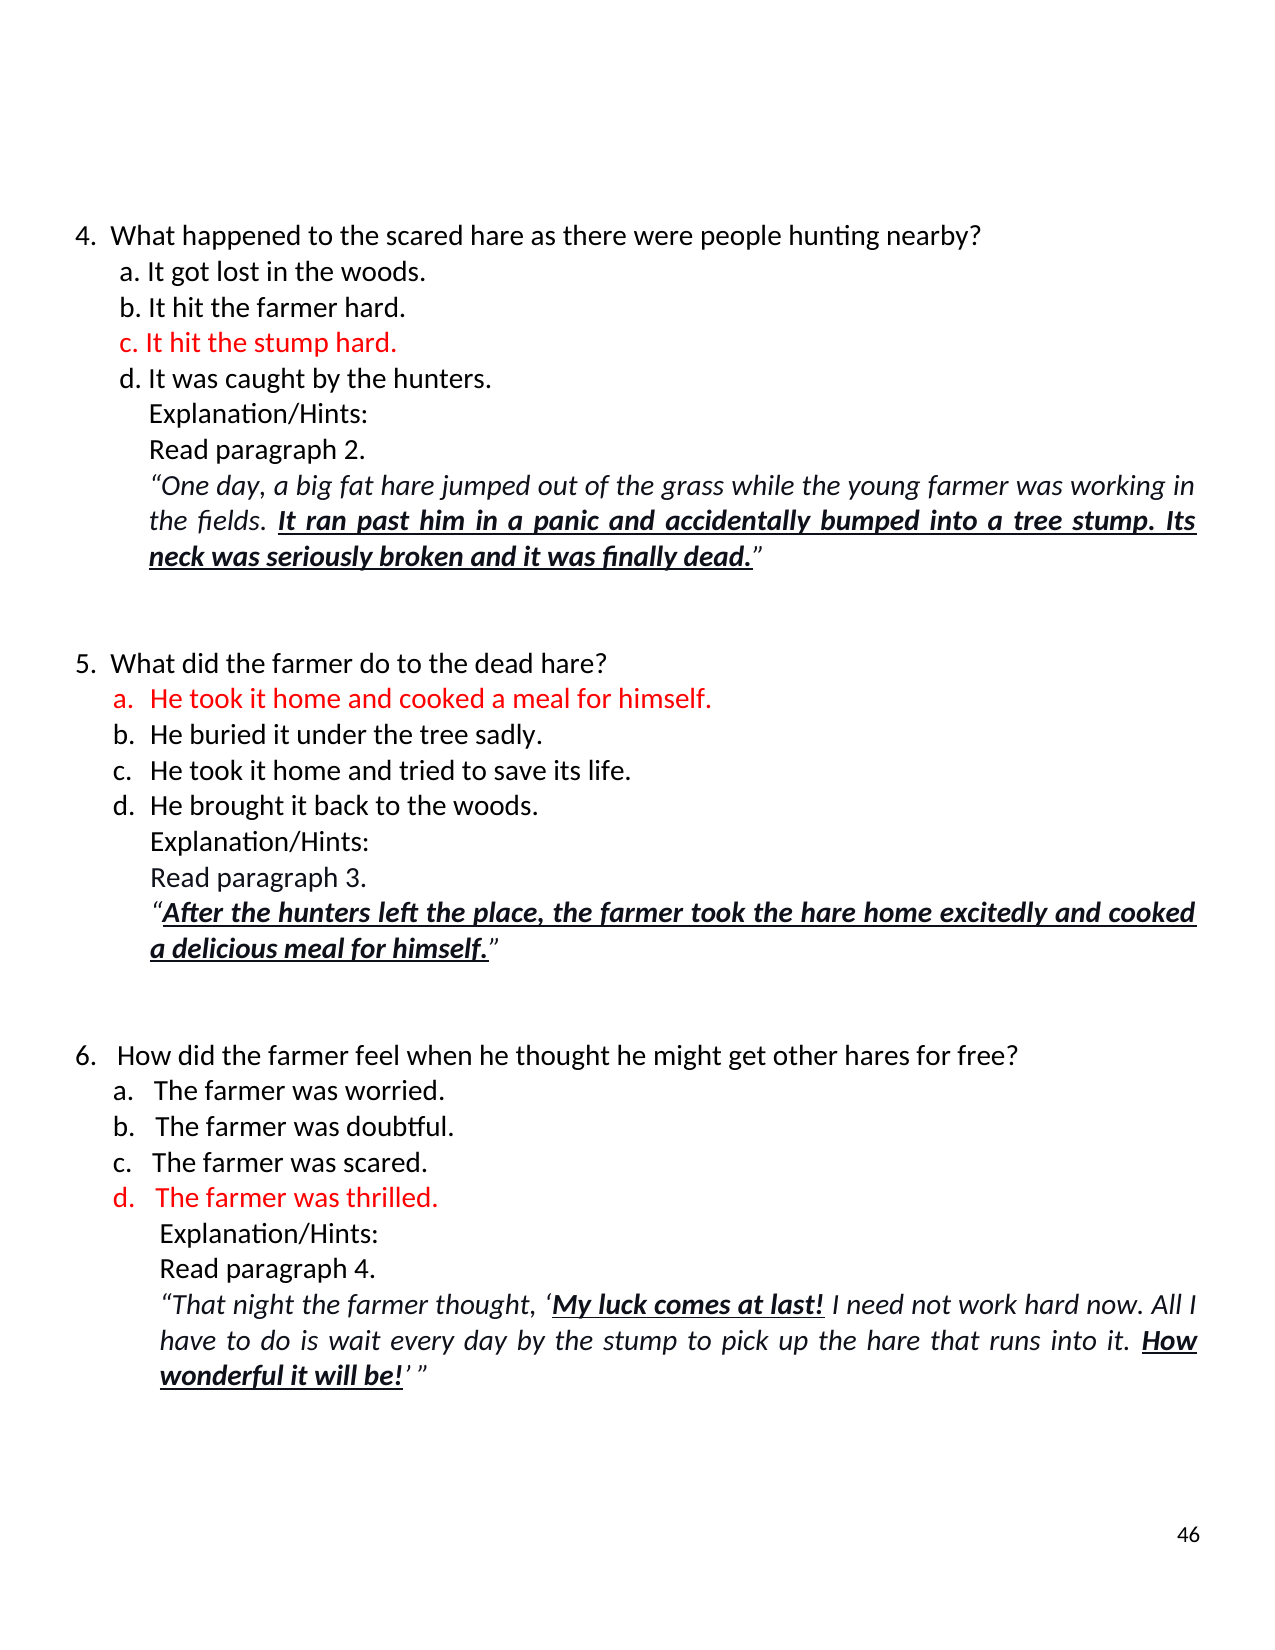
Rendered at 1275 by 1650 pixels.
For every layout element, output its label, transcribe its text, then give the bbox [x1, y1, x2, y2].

list c. It hit the stump hard. [75, 324, 1200, 360]
list 5. What did the farmer do to the dead hare? [74, 645, 1200, 681]
list d. It was caught by the hunters. [75, 360, 1200, 396]
list b. The farmer was doubtful. [75, 1108, 1200, 1144]
list a. It got lost in the woods. [75, 253, 1200, 289]
list c. The farmer was scared. [75, 1144, 1200, 1179]
list b. He buried it under the tree sadly. [75, 716, 1200, 752]
list 4. What happened to the scared hare as there were people hunting nearby? [74, 217, 1200, 253]
text Explanation/Hints: [75, 823, 1200, 859]
list c. He took it home and tried to save its life. [75, 752, 1200, 787]
list a. He took it home and cooked a meal for himself. [75, 681, 1200, 716]
list Explanation/Hints: [86, 1215, 1200, 1251]
list “That night the farmer thought, ‘My luck comes at last! I need not work hard now. All I have to do is wait every day by the stump to pick up the hare that runs into it. How wonderful it will be!’ ” [159, 1286, 1200, 1393]
list Read paragraph 4. [86, 1251, 1200, 1286]
list b. It hit the farmer hard. [75, 289, 1200, 324]
list 6. How did the farmer feel when he thought he might get other hares for free? [75, 1037, 1200, 1072]
list Read paragraph 2. [149, 431, 1200, 467]
list “One day, a big fat hare jumped out of the grass while the young farmer was working in the fields. It ran past him in a panic and accidentally bumped into a tree stump. Its neck was seriously broken and it was finally dead.” [149, 467, 1200, 574]
list d. The farmer was thrilled. [75, 1179, 1200, 1215]
list d. He brought it back to the woods. [75, 787, 1200, 823]
list Explanation/Hints: [148, 396, 1200, 431]
list “After the hunters left the place, the farmer took the hare home excitedly and cooked a delicious meal for himself.” [150, 894, 1200, 966]
list Read paragraph 3. [131, 859, 1200, 894]
list a. The farmer was worried. [75, 1072, 1200, 1108]
